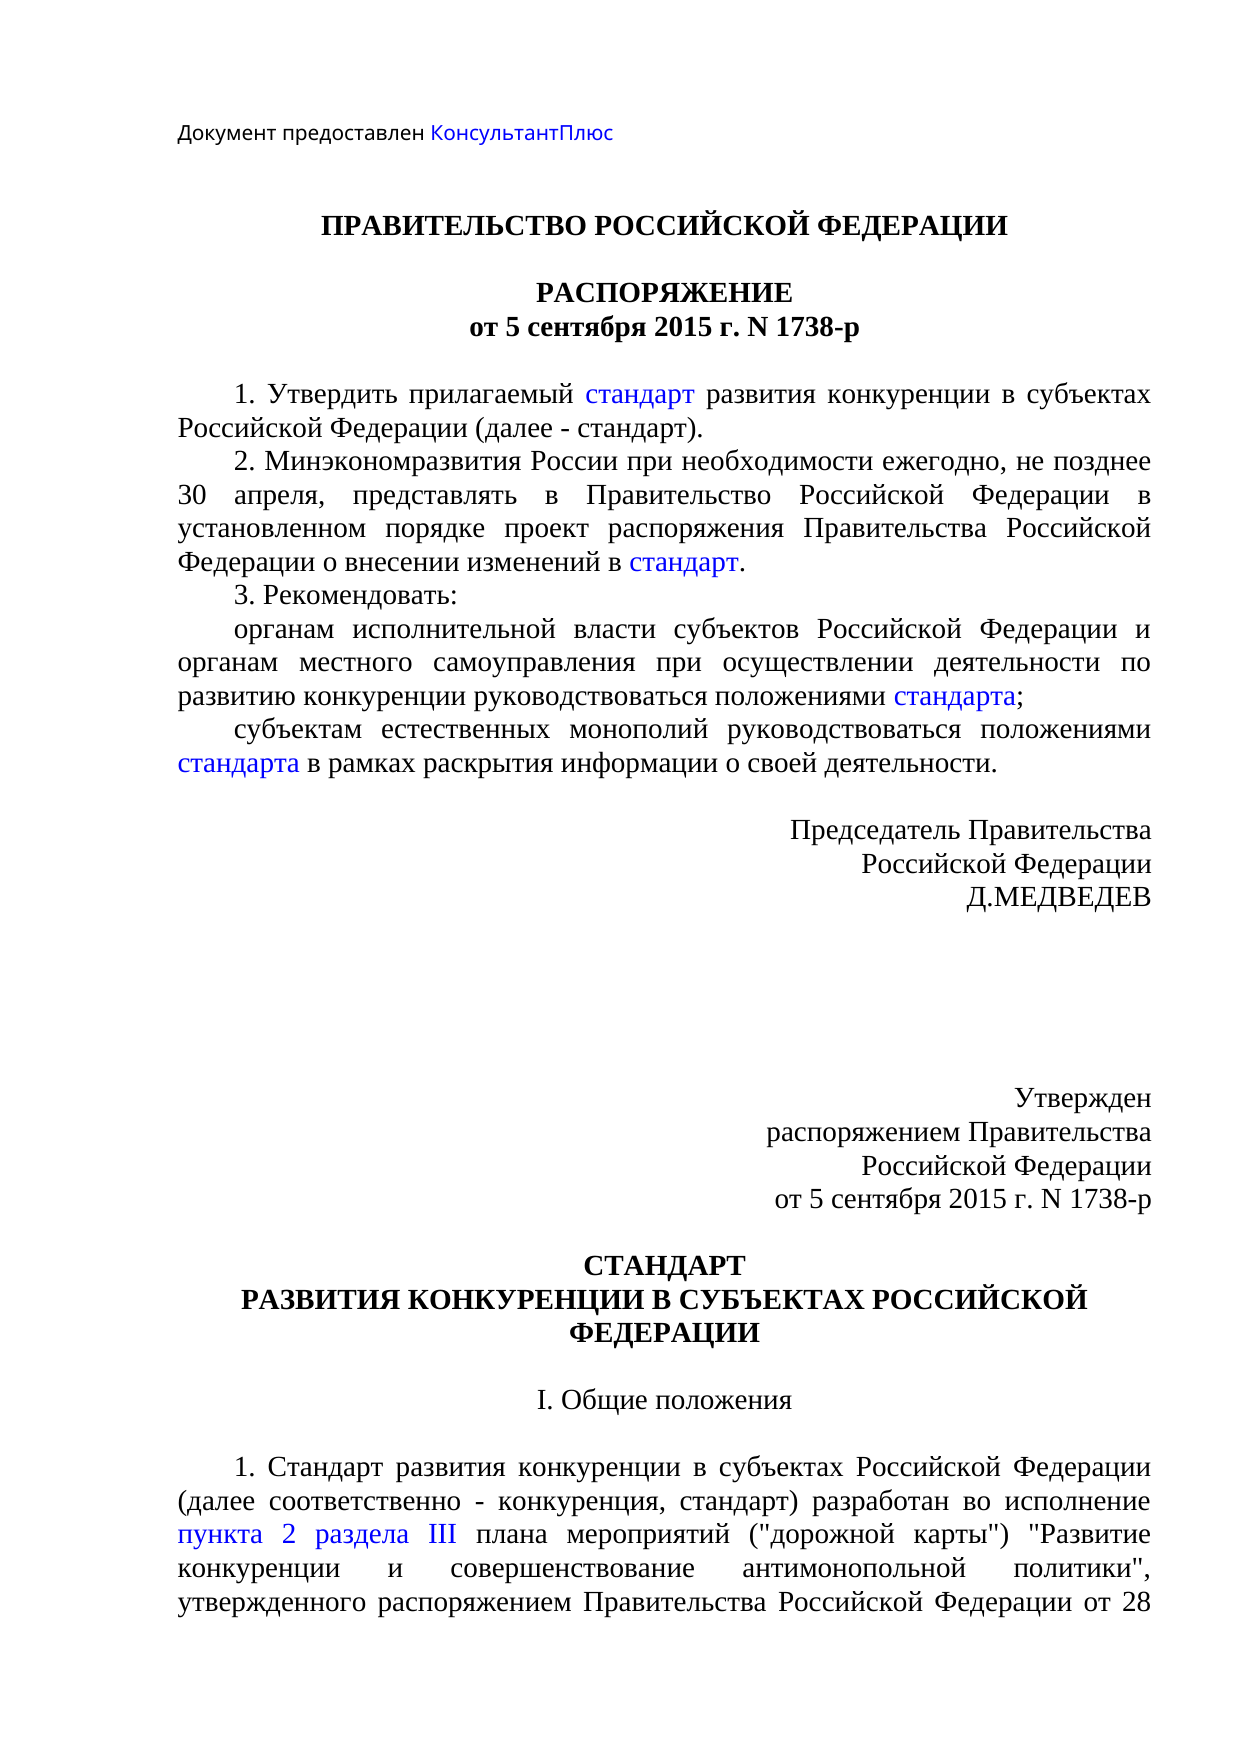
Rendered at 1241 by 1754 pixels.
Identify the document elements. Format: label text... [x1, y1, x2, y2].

text распоряжением Правительства [177, 1114, 1152, 1148]
text Российской Федерации [177, 1148, 1152, 1181]
title РАЗВИТИЯ КОНКУРЕНЦИИ В СУБЪЕКТАХ РОССИЙСКОЙ ФЕДЕРАЦИИ [177, 1282, 1152, 1349]
text I. Общие положения [177, 1382, 1152, 1416]
text Председатель Правительства [177, 812, 1152, 846]
text Д.МЕДВЕДЕВ [177, 879, 1152, 913]
text 3. Рекомендовать: [177, 577, 1152, 611]
text Российской Федерации [177, 846, 1152, 879]
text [177, 1449, 1152, 1617]
text субъектам естественных монополий руководствоваться положениями стандарта в рамках раскрытия информации о своей деятельности. [177, 712, 1152, 779]
text 1. Утвердить прилагаемый стандарт развития конкуренции в субъектах Российской Федерации (далее - стандарт). [177, 376, 1152, 443]
text от 5 сентября 2015 г. N 1738-р [177, 1181, 1152, 1215]
title СТАНДАРТ [177, 1248, 1152, 1282]
text 2. Минэкономразвития России при необходимости ежегодно, не позднее 30 апреля, представлять в Правительство Российской Федерации в установленном порядке проект распоряжения Правительства Российской Федерации о внесении изменений в стандарт. [177, 443, 1152, 577]
title Документ предоставлен КонсультантПлюс [177, 118, 1152, 175]
title ПРАВИТЕЛЬСТВО РОССИЙСКОЙ ФЕДЕРАЦИИ [177, 208, 1152, 242]
text органам исполнительной власти субъектов Российской Федерации и органам местного самоуправления при осуществлении деятельности по развитию конкуренции руководствоваться положениями стандарта; [177, 611, 1152, 712]
title от 5 сентября 2015 г. N 1738-р [177, 309, 1152, 343]
title РАСПОРЯЖЕНИЕ [177, 276, 1152, 309]
text Утвержден [177, 1081, 1152, 1114]
